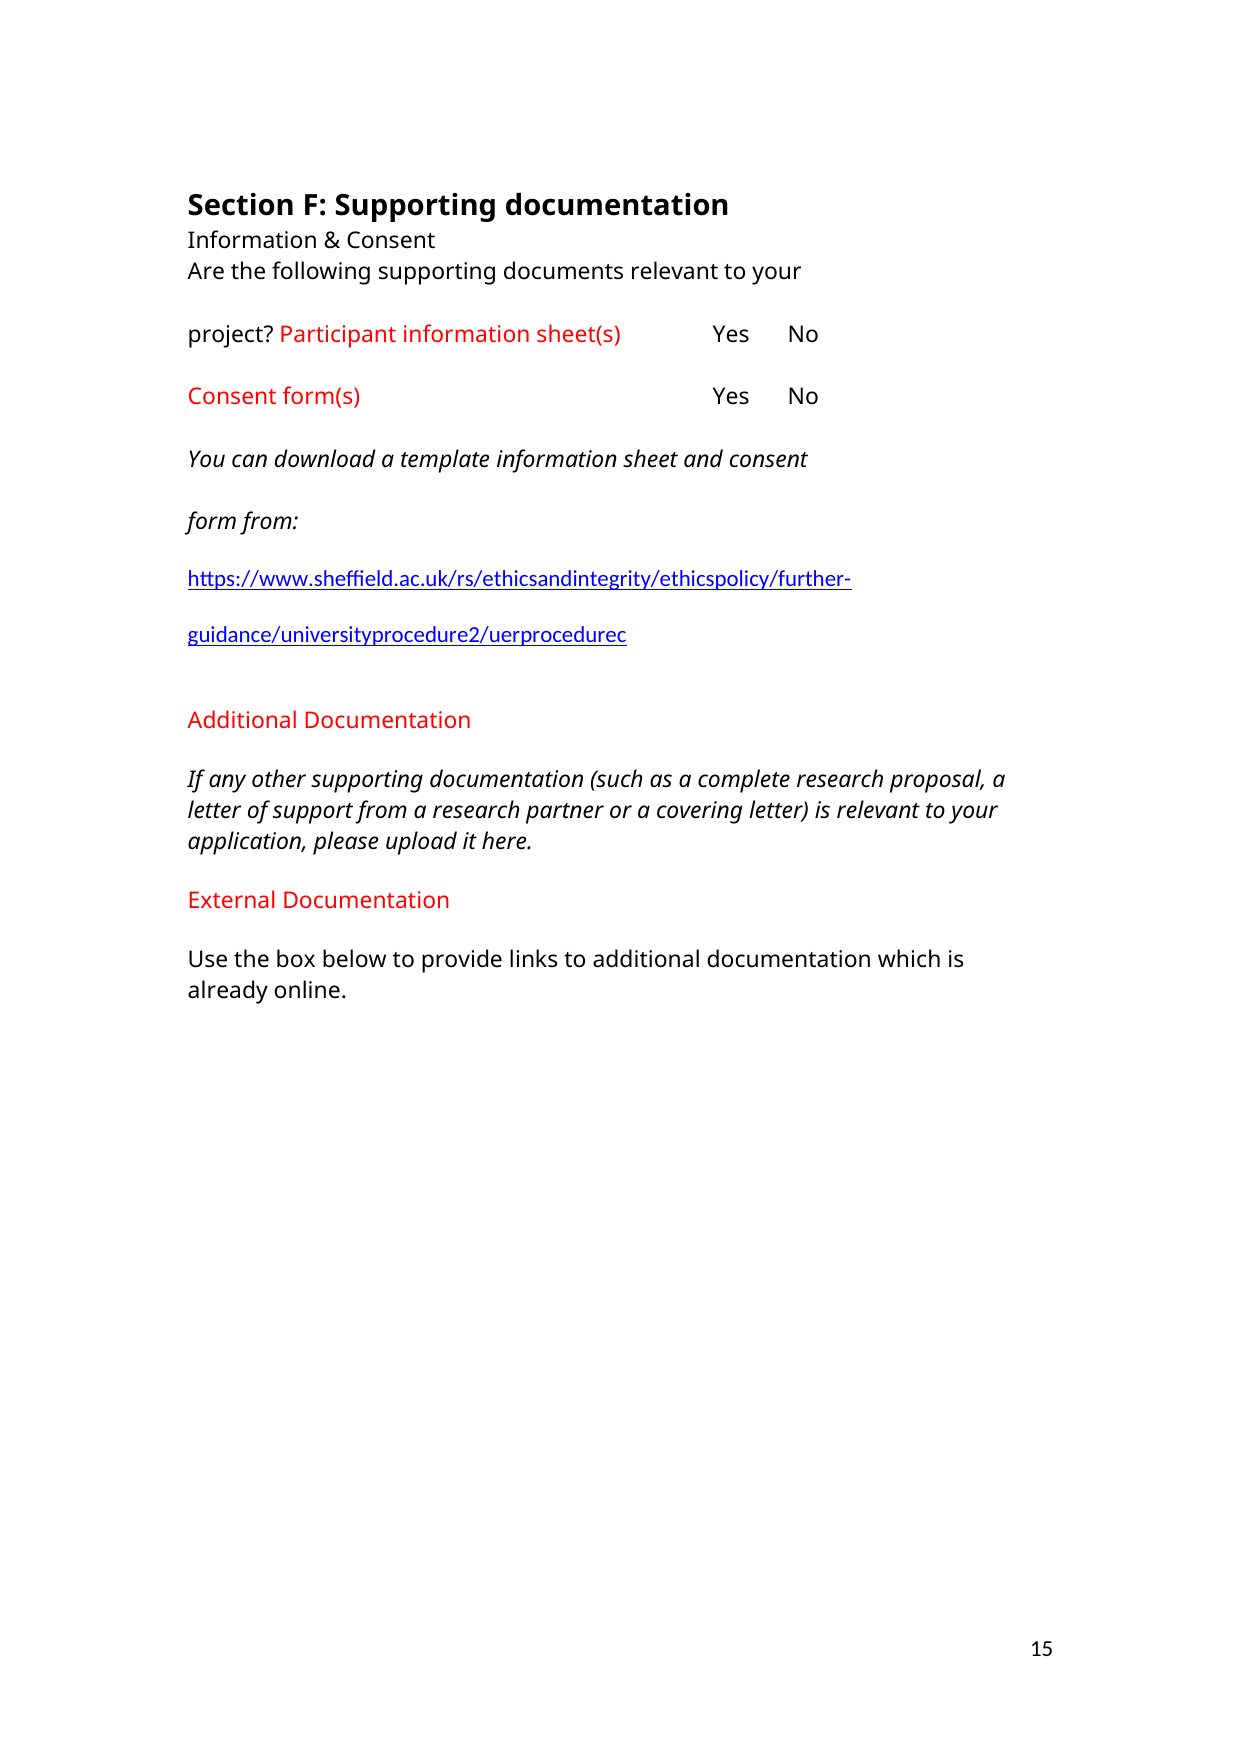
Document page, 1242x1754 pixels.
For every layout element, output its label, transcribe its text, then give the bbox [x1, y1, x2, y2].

text Use the box below to provide links to additional documentation which is already online. [187, 943, 1001, 1005]
text Information & Consent [187, 224, 1069, 255]
text Section F: Supporting documentation [187, 184, 1069, 224]
text External Documentation [187, 884, 1069, 915]
text You can download a template information sheet and consent form from: https://www.sheffield.ac.uk/rs/ethicsandintegrity/ethicspolicy/further-guidance/universityprocedure2/uerprocedurec [187, 443, 859, 648]
text Additional Documentation [187, 704, 1069, 735]
text Are the following supporting documents relevant to your project? Participant information sheet(s) Yes No Consent form(s) Yes No [187, 255, 859, 411]
text If any other supporting documentation (such as a complete research proposal, a letter of support from a research partner or a covering letter) is relevant to your application, please upload it here. [187, 763, 1012, 856]
